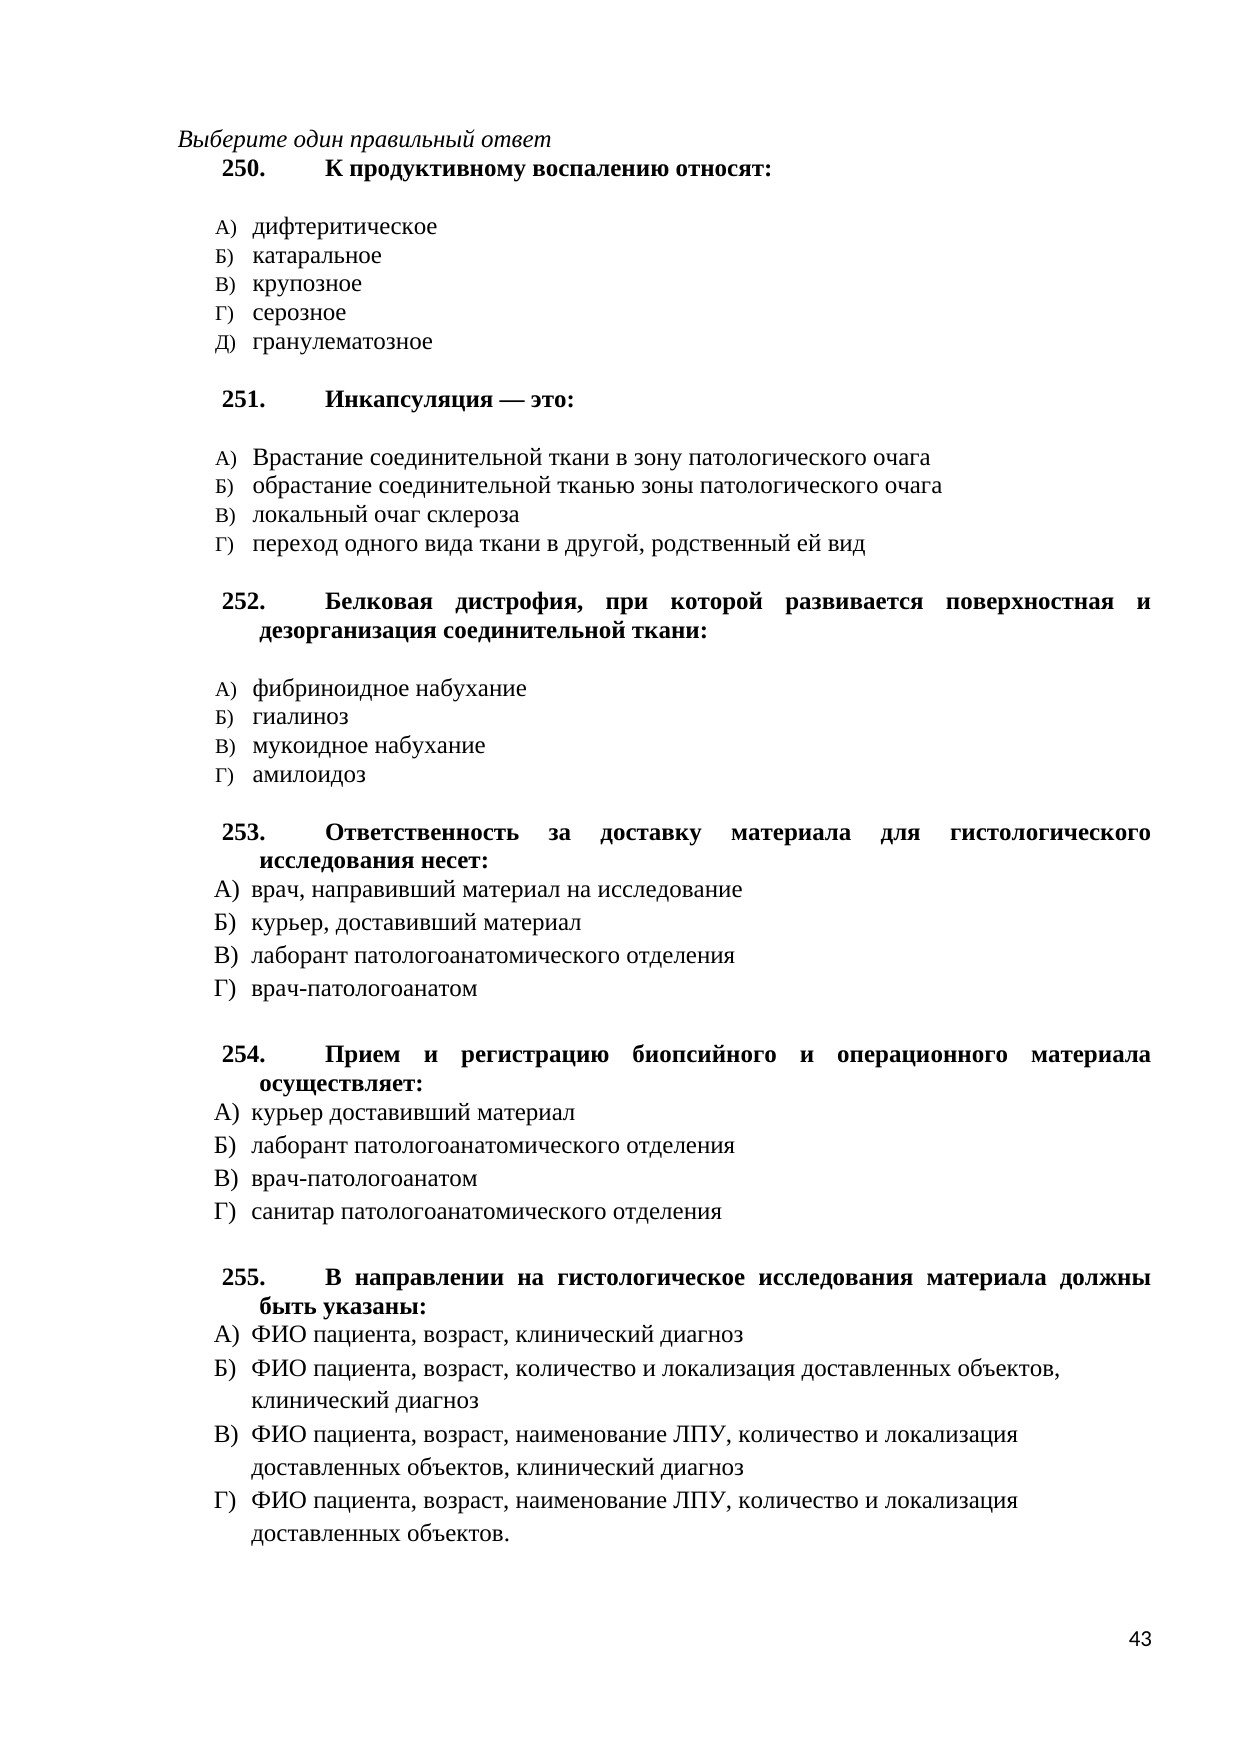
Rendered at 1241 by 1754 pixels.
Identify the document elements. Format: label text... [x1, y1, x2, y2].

list крупозное [215, 268, 1152, 297]
list лаборант патологоанатомического отделения [213, 940, 1152, 969]
list обрастание соединительной тканью зоны патологического очага [215, 471, 1152, 499]
list Прием и регистрацию биопсийного и операционного материала осуществляет: [222, 1039, 1152, 1097]
list К продуктивному воспалению относят: [222, 153, 1152, 182]
list В направлении на гистологическое исследования материала должны быть указаны: [222, 1262, 1152, 1319]
list ФИО пациента, возраст, наименование ЛПУ, количество и локализация доставленных объектов, клинический диагноз [213, 1419, 1152, 1480]
list ФИО пациента, возраст, наименование ЛПУ, количество и локализация доставленных объектов. [213, 1485, 1152, 1546]
list дифтеритическое [215, 211, 1152, 240]
list серозное [215, 297, 1152, 326]
list лаборант патологоанатомического отделения [213, 1130, 1152, 1159]
list Инкапсуляция — это: [222, 384, 1152, 413]
list Ответственность за доставку материала для гистологического исследования несет: [222, 817, 1152, 874]
list фибриноидное набухание [215, 673, 1152, 701]
list курьер доставивший материал [213, 1097, 1152, 1126]
list врач-патологоанатом [213, 973, 1152, 1002]
list врач, направивший материал на исследование [213, 874, 1152, 903]
list мукоидное набухание [215, 730, 1152, 759]
list курьер, доставивший материал [213, 907, 1152, 936]
list Белковая дистрофия, при которой развивается поверхностная и дезорганизация соединительной ткани: [222, 586, 1152, 643]
list амилоидоз [215, 759, 1152, 788]
list гранулематозное [215, 326, 1152, 355]
list катаральное [215, 240, 1152, 268]
list ФИО пациента, возраст, клинический диагноз [213, 1319, 1152, 1348]
list врач-патологоанатом [213, 1163, 1152, 1192]
list Врастание соединительной ткани в зону патологического очага [215, 442, 1152, 471]
text Выберите один правильный ответ [177, 124, 1152, 153]
list санитар патологоанатомического отделения [213, 1196, 1152, 1225]
list гиалиноз [215, 701, 1152, 730]
list локальный очаг склероза [215, 499, 1152, 528]
list переход одного вида ткани в другой, родственный ей вид [215, 528, 1152, 557]
list ФИО пациента, возраст, количество и локализация доставленных объектов, клинический диагноз [213, 1353, 1152, 1414]
